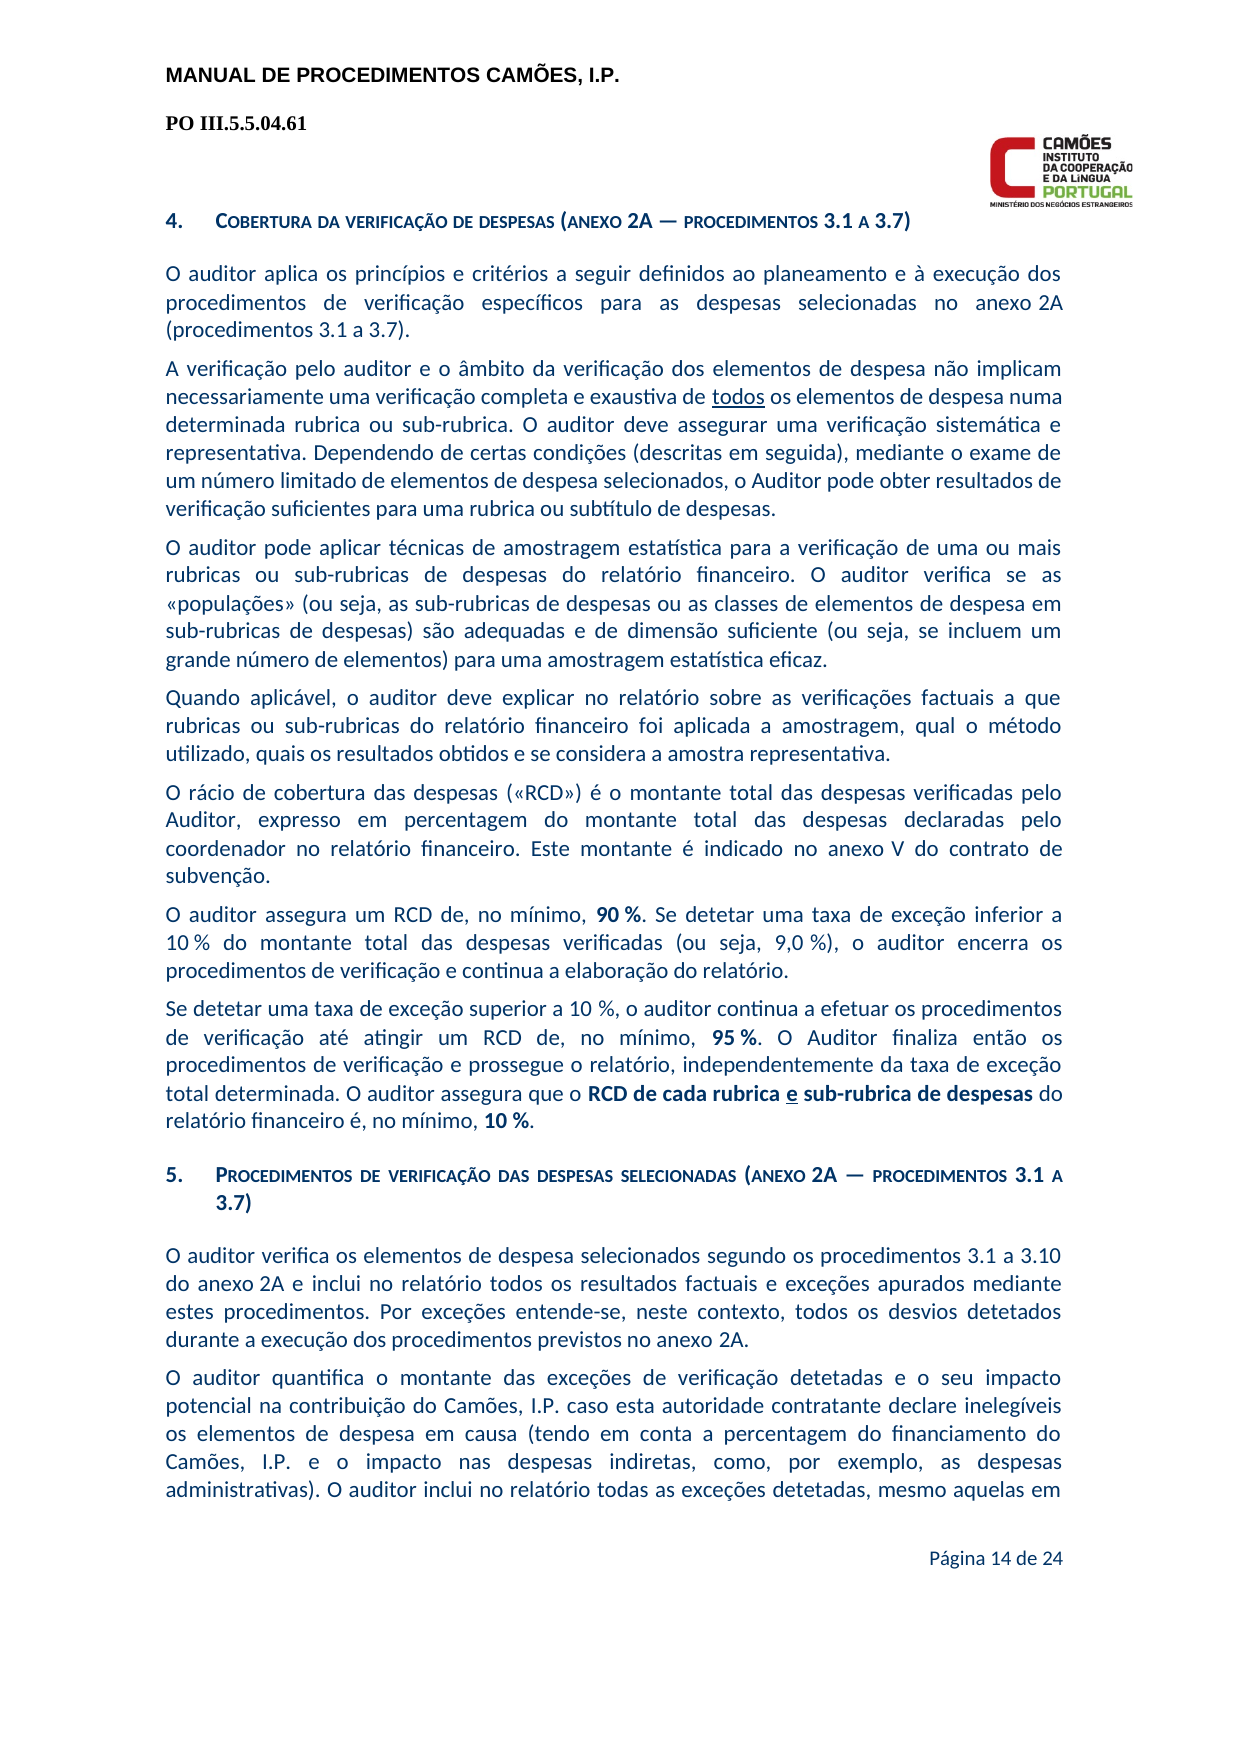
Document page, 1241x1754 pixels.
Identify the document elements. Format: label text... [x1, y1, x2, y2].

subtitle Procedimentos de verificação das despesas selecionadas (anexo 2A — procedimentos 3.1 a 3.7) [165, 1160, 1063, 1216]
text O auditor aplica os princípios e critérios a seguir definidos ao planeamento e à execução dos procedimentos de verificação específicos para as despesas selecionadas no anexo 2A (procedimentos 3.1 a 3.7). [165, 259, 1063, 344]
text O auditor verifica os elementos de despesa selecionados segundo os procedimentos 3.1 a 3.10 do anexo 2A e inclui no relatório todos os resultados factuais e exceções apurados mediante estes procedimentos. Por exceções entende-se, neste contexto, todos os desvios detetados durante a execução dos procedimentos previstos no anexo 2A. [165, 1241, 1063, 1353]
text O auditor pode aplicar técnicas de amostragem estatística para a verificação de uma ou mais rubricas ou sub-rubricas de despesas do relatório financeiro. O auditor verifica se as «populações» (ou seja, as sub-rubricas de despesas ou as classes de elementos de despesa em sub-rubricas de despesas) são adequadas e de dimensão suficiente (ou seja, se incluem um grande número de elementos) para uma amostragem estatística eficaz. [165, 533, 1063, 673]
text A verificação pelo auditor e o âmbito da verificação dos elementos de despesa não implicam necessariamente uma verificação completa e exaustiva de todos os elementos de despesa numa determinada rubrica ou sub-rubrica. O auditor deve assegurar uma verificação sistemática e representativa. Dependendo de certas condições (descritas em seguida), mediante o exame de um número limitado de elementos de despesa selecionados, o Auditor pode obter resultados de verificação suficientes para uma rubrica ou subtítulo de despesas. [165, 354, 1063, 522]
text O auditor assegura um RCD de, no mínimo, 90 %. Se detetar uma taxa de exceção inferior a 10 % do montante total das despesas verificadas (ou seja, 9,0 %), o auditor encerra os procedimentos de verificação e continua a elaboração do relatório. [165, 900, 1063, 984]
picture [990, 134, 1133, 207]
text Quando aplicável, o auditor deve explicar no relatório sobre as verificações factuais a que rubricas ou sub-rubricas do relatório financeiro foi aplicada a amostragem, qual o método utilizado, quais os resultados obtidos e se considera a amostra representativa. [165, 683, 1063, 767]
subtitle Cobertura da verificação de despesas (anexo 2A — procedimentos 3.1 a 3.7) [165, 207, 1063, 234]
text O rácio de cobertura das despesas («RCD») é o montante total das despesas verificadas pelo Auditor, expresso em percentagem do montante total das despesas declaradas pelo coordenador no relatório financeiro. Este montante é indicado no anexo V do contrato de subvenção. [165, 778, 1063, 890]
text Se detetar uma taxa de exceção superior a 10 %, o auditor continua a efetuar os procedimentos de verificação até atingir um RCD de, no mínimo, 95 %. O Auditor finaliza então os procedimentos de verificação e prossegue o relatório, independentemente da taxa de exceção total determinada. O auditor assegura que o RCD de cada rubrica e sub-rubrica de despesas do relatório financeiro é, no mínimo, 10 %. [165, 994, 1063, 1135]
